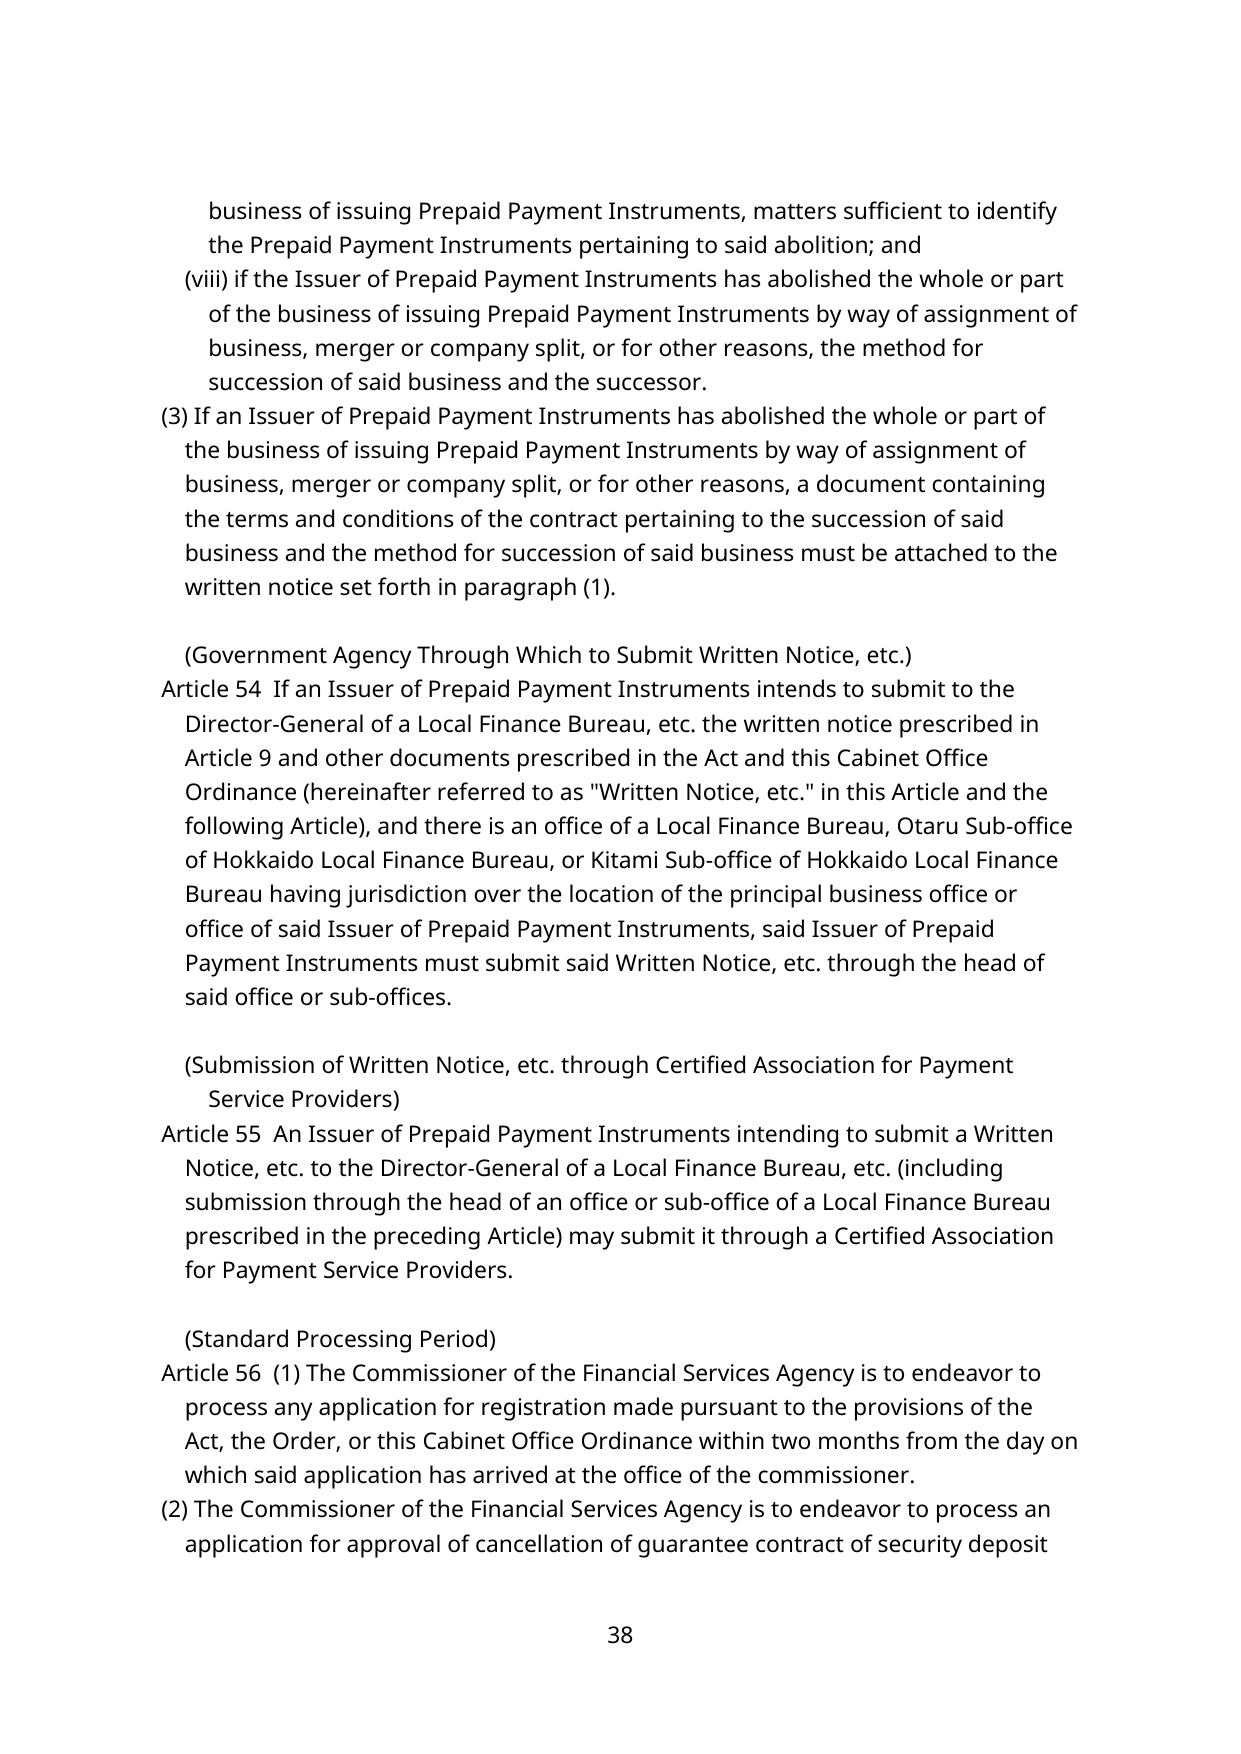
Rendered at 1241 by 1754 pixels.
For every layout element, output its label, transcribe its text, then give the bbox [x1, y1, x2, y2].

text (Submission of Written Notice, etc. through Certified Association for Payment Service Providers) [184, 1048, 1079, 1116]
text Article 56 (1) The Commissioner of the Financial Services Agency is to endeavor to process any application for registration made pursuant to the provisions of the Act, the Order, or this Cabinet Office Ordinance within two months from the day on which said application has arrived at the office of the commissioner. [161, 1355, 1079, 1492]
text Article 54 If an Issuer of Prepaid Payment Instruments intends to submit to the Director-General of a Local Finance Bureau, etc. the written notice prescribed in Article 9 and other documents prescribed in the Act and this Cabinet Office Ordinance (hereinafter referred to as "Written Notice, etc." in this Article and the following Article), and there is an office of a Local Finance Bureau, Otaru Sub-office of Hokkaido Local Finance Bureau, or Kitami Sub-office of Hokkaido Local Finance Bureau having jurisdiction over the location of the principal business office or office of said Issuer of Prepaid Payment Instruments, said Issuer of Prepaid Payment Instruments must submit said Written Notice, etc. through the head of said office or sub-offices. [161, 672, 1079, 1014]
text (Standard Processing Period) [184, 1321, 1079, 1355]
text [161, 1492, 1079, 1560]
text Article 55 An Issuer of Prepaid Payment Instruments intending to submit a Written Notice, etc. to the Director-General of a Local Finance Bureau, etc. (including submission through the head of an office or sub-office of a Local Finance Bureau prescribed in the preceding Article) may submit it through a Certified Association for Payment Service Providers. [161, 1116, 1079, 1287]
text (viii) if the Issuer of Prepaid Payment Instruments has abolished the whole or part of the business of issuing Prepaid Payment Instruments by way of assignment of business, merger or company split, or for other reasons, the method for succession of said business and the successor. [184, 262, 1079, 399]
text (3) If an Issuer of Prepaid Payment Instruments has abolished the whole or part of the business of issuing Prepaid Payment Instruments by way of assignment of business, merger or company split, or for other reasons, a document containing the terms and conditions of the contract pertaining to the succession of said business and the method for succession of said business must be attached to the written notice set forth in paragraph (1). [161, 399, 1079, 604]
text (Government Agency Through Which to Submit Written Notice, etc.) [184, 638, 1079, 672]
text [184, 194, 1079, 262]
